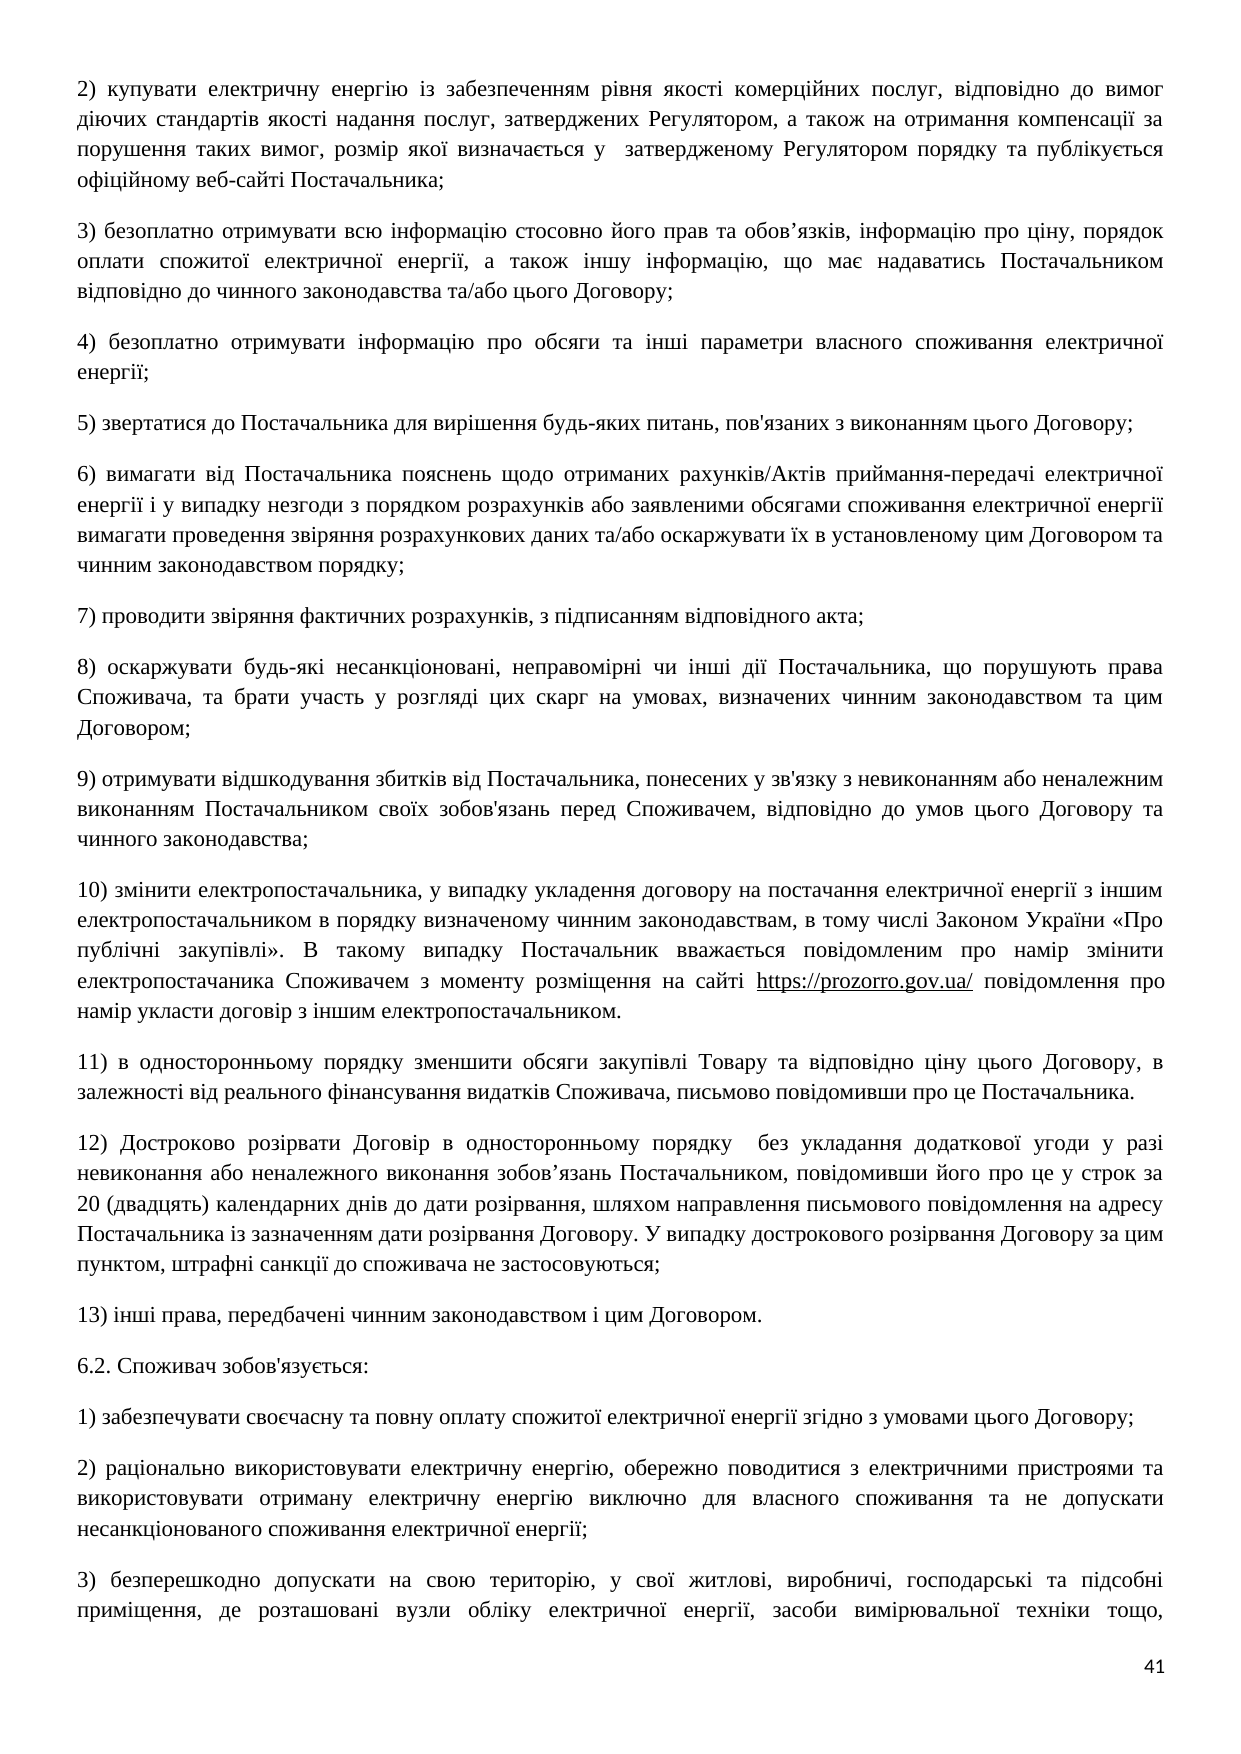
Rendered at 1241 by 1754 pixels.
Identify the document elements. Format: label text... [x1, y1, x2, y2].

text 13) інші права, передбачені чинним законодавством і цим Договором. [77, 1301, 1165, 1327]
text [77, 1566, 1165, 1622]
text 11) в односторонньому порядку зменшити обсяги закупівлі Товару та відповідно ціну цього Договору, в залежності від реального фінансування видатків Споживача, письмово повідомивши про це Постачальника. [77, 1048, 1165, 1104]
text 9) отримувати відшкодування збитків від Постачальника, понесених у зв'язку з невиконанням або неналежним виконанням Постачальником своїх зобов'язань перед Споживачем, відповідно до умов цього Договору та чинного законодавства; [77, 764, 1165, 851]
text 6) вимагати від Постачальника пояснень щодо отриманих рахунків/Актів приймання-передачі електричної енергії і у випадку незгоди з порядком розрахунків або заявленими обсягами споживання електричної енергії вимагати проведення звіряння розрахункових даних та/або оскаржувати їх в установленому цим Договором та чинним законодавством порядку; [77, 460, 1165, 577]
text 12) Достроково розірвати Договір в односторонньому порядку без укладання додаткової угоди у разі невиконання або неналежного виконання зобов’язань Постачальником, повідомивши його про це у строк за 20 (двадцять) календарних днів до дати розірвання, шляхом направлення письмового повідомлення на адресу Постачальника із зазначенням дати розірвання Договору. У випадку дострокового розірвання Договору за цим пунктом, штрафні санкції до споживача не застосовуються; [77, 1129, 1165, 1276]
text 4) безоплатно отримувати інформацію про обсяги та інші параметри власного споживання електричної енергії; [77, 328, 1165, 385]
text 3) безоплатно отримувати всю інформацію стосовно його прав та обов’язків, інформацію про ціну, порядок оплати спожитої електричної енергії, а також іншу інформацію, що має надаватись Постачальником відповідно до чинного законодавства та/або цього Договору; [77, 217, 1165, 303]
text 7) проводити звіряння фактичних розрахунків, з підписанням відповідного акта; [77, 602, 1165, 628]
text 10) змінити електропостачальника, у випадку укладення договору на постачання електричної енергії з іншим електропостачальником в порядку визначеному чинним законодавствам, в тому числі Законом України «Про публічні закупівлі». В такому випадку Постачальник вважається повідомленим про намір змінити електропостачаника Споживачем з моменту розміщення на сайті https://prozorro.gov.ua/ повідомлення про намір укласти договір з іншим електропостачальником. [77, 876, 1165, 1023]
text 6.2. Споживач зобов'язується: [77, 1352, 1165, 1378]
text 2) раціонально використовувати електричну енергію, обережно поводитися з електричними пристроями та використовувати отриману електричну енергію виключно для власного споживання та не допускати несанкціонованого споживання електричної енергії; [77, 1454, 1165, 1541]
text 8) оскаржувати будь-які несанкціоновані, неправомірні чи інші дії Постачальника, що порушують права Споживача, та брати участь у розгляді цих скарг на умовах, визначених чинним законодавством та цим Договором; [77, 653, 1165, 740]
text 2) купувати електричну енергію із забезпеченням рівня якості комерційних послуг, відповідно до вимог діючих стандартів якості надання послуг, затверджених Регулятором, а також на отримання компенсації за порушення таких вимог, розмір якої визначається у затвердженому Регулятором порядку та публікується офіційному веб-сайті Постачальника; [77, 75, 1165, 192]
text 5) звертатися до Постачальника для вирішення будь-яких питань, пов'язаних з виконанням цього Договору; [77, 409, 1165, 436]
text 1) забезпечувати своєчасну та повну оплату спожитої електричної енергії згідно з умовами цього Договору; [77, 1403, 1165, 1429]
